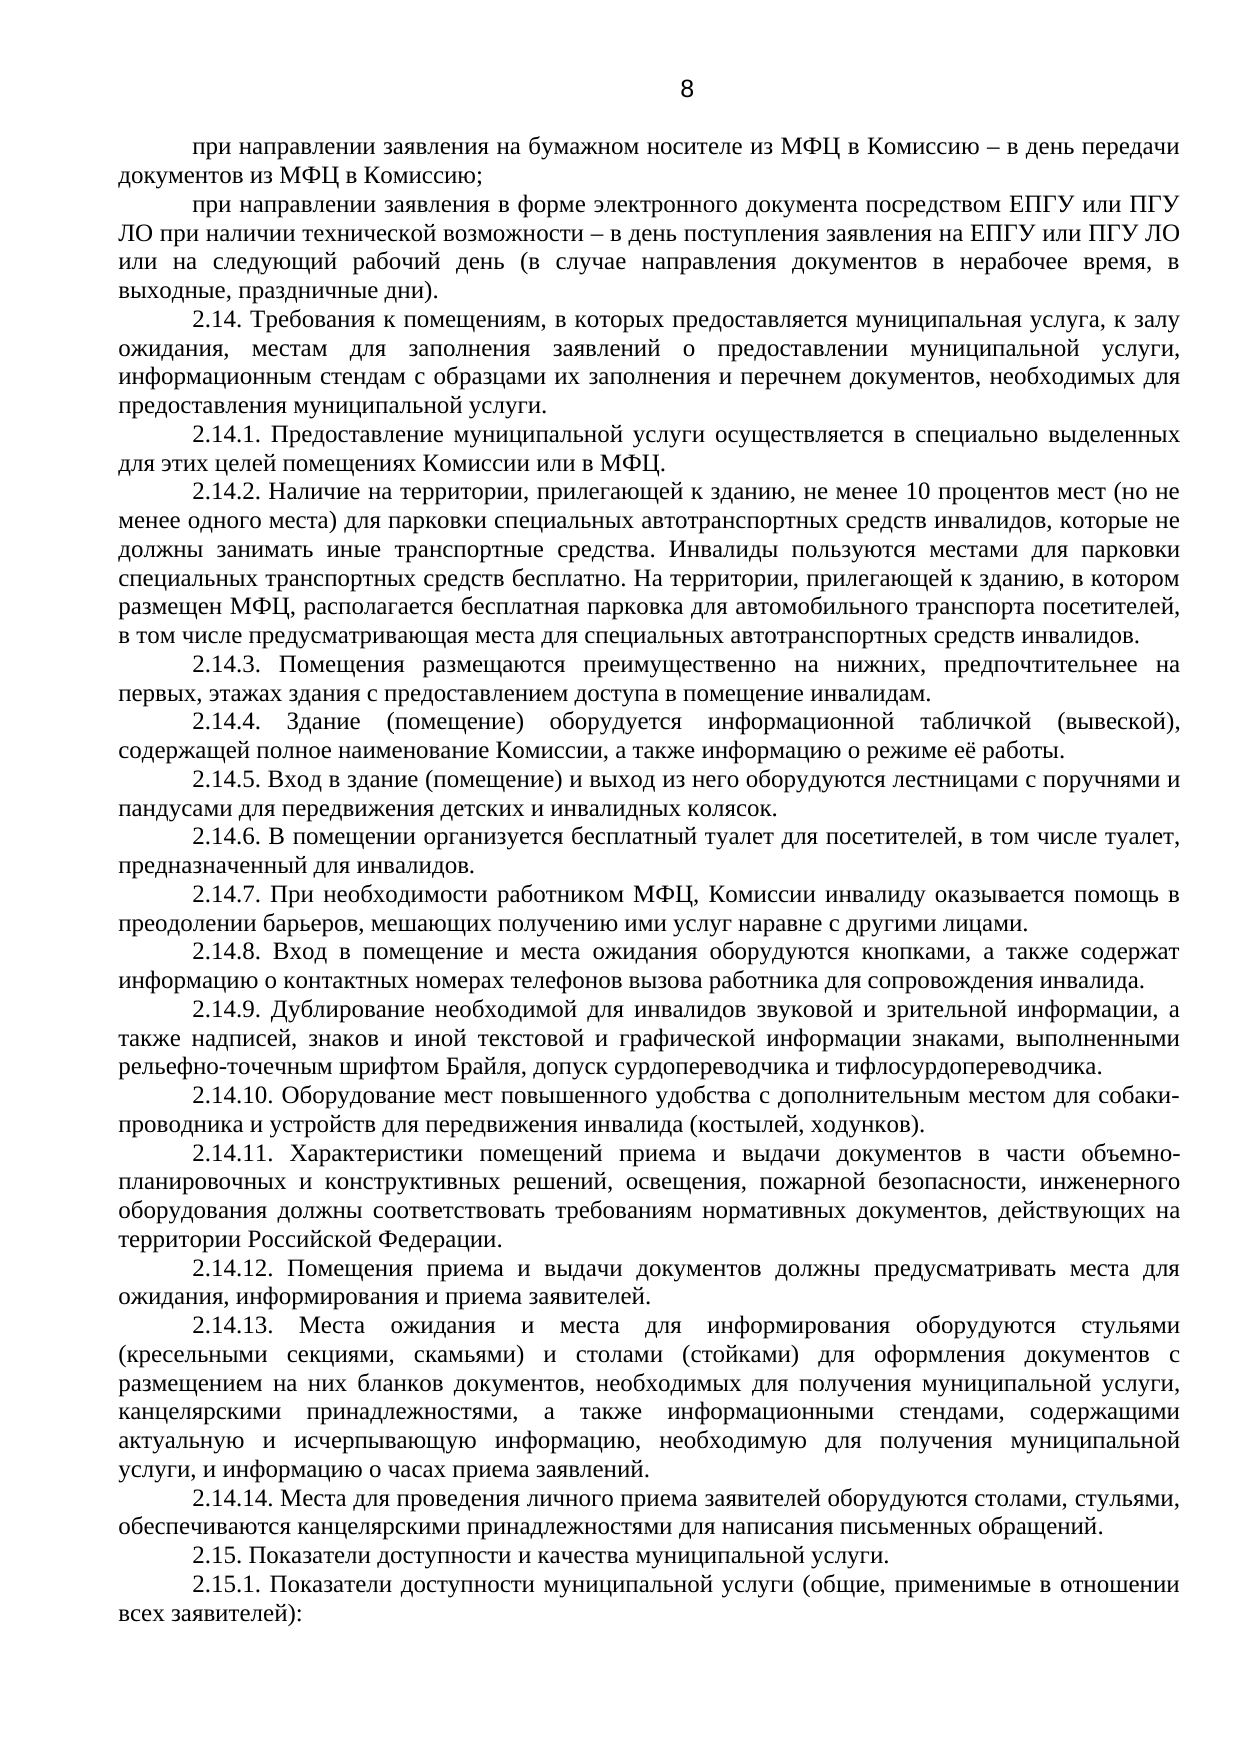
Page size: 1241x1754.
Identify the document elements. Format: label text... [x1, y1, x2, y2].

text 2.15. Показатели доступности и качества муниципальной услуги. [118, 1540, 1181, 1569]
text при направлении заявления на бумажном носителе из МФЦ в Комиссию – в день передачи документов из МФЦ в Комиссию; [118, 131, 1181, 189]
text 2.15.1. Показатели доступности муниципальной услуги (общие, применимые в отношении всех заявителей): [118, 1569, 1181, 1626]
text 2.14.12. Помещения приема и выдачи документов должны предусматривать места для ожидания, информирования и приема заявителей. [118, 1253, 1181, 1310]
text при направлении заявления в форме электронного документа посредством ЕПГУ или ПГУ ЛО при наличии технической возможности – в день поступления заявления на ЕПГУ или ПГУ ЛО или на следующий рабочий день (в случае направления документов в нерабочее время, в выходные, праздничные дни). [118, 189, 1181, 304]
text 2.14. Требования к помещениям, в которых предоставляется муниципальная услуга, к залу ожидания, местам для заполнения заявлений о предоставлении муниципальной услуги, информационным стендам с образцами их заполнения и перечнем документов, необходимых для предоставления муниципальной услуги. [118, 304, 1181, 419]
text 2.14.6. В помещении организуется бесплатный туалет для посетителей, в том числе туалет, предназначенный для инвалидов. [118, 821, 1181, 879]
text 2.14.4. Здание (помещение) оборудуется информационной табличкой (вывеской), содержащей полное наименование Комиссии, а также информацию о режиме её работы. [118, 706, 1181, 764]
text 2.14.7. При необходимости работником МФЦ, Комиссии инвалиду оказывается помощь в преодолении барьеров, мешающих получению ими услуг наравне с другими лицами. [118, 879, 1181, 936]
text 2.14.3. Помещения размещаются преимущественно на нижних, предпочтительнее на первых, этажах здания с предоставлением доступа в помещение инвалидам. [118, 649, 1181, 706]
text 2.14.11. Характеристики помещений приема и выдачи документов в части объемно-планировочных и конструктивных решений, освещения, пожарной безопасности, инженерного оборудования должны соответствовать требованиям нормативных документов, действующих на территории Российской Федерации. [118, 1138, 1181, 1253]
text 2.14.10. Оборудование мест повышенного удобства с дополнительным местом для собаки-проводника и устройств для передвижения инвалида (костылей, ходунков). [118, 1080, 1181, 1138]
text 2.14.14. Места для проведения личного приема заявителей оборудуются столами, стульями, обеспечиваются канцелярскими принадлежностями для написания письменных обращений. [118, 1483, 1181, 1540]
text 2.14.13. Места ожидания и места для информирования оборудуются стульями (кресельными секциями, скамьями) и столами (стойками) для оформления документов с размещением на них бланков документов, необходимых для получения муниципальной услуги, канцелярскими принадлежностями, а также информационными стендами, содержащими актуальную и исчерпывающую информацию, необходимую для получения муниципальной услуги, и информацию о часах приема заявлений. [118, 1310, 1181, 1483]
text 2.14.2. Наличие на территории, прилегающей к зданию, не менее 10 процентов мест (но не менее одного места) для парковки специальных автотранспортных средств инвалидов, которые не должны занимать иные транспортные средства. Инвалиды пользуются местами для парковки специальных транспортных средств бесплатно. На территории, прилегающей к зданию, в котором размещен МФЦ, располагается бесплатная парковка для автомобильного транспорта посетителей, в том числе предусматривающая места для специальных автотранспортных средств инвалидов. [118, 476, 1181, 649]
text 2.14.1. Предоставление муниципальной услуги осуществляется в специально выделенных для этих целей помещениях Комиссии или в МФЦ. [118, 419, 1181, 476]
text 2.14.9. Дублирование необходимой для инвалидов звуковой и зрительной информации, а также надписей, знаков и иной текстовой и графической информации знаками, выполненными рельефно-точечным шрифтом Брайля, допуск сурдопереводчика и тифлосурдопереводчика. [118, 994, 1181, 1080]
text 2.14.5. Вход в здание (помещение) и выход из него оборудуются лестницами с поручнями и пандусами для передвижения детских и инвалидных колясок. [118, 764, 1181, 821]
text 2.14.8. Вход в помещение и места ожидания оборудуются кнопками, а также содержат информацию о контактных номерах телефонов вызова работника для сопровождения инвалида. [118, 936, 1181, 994]
